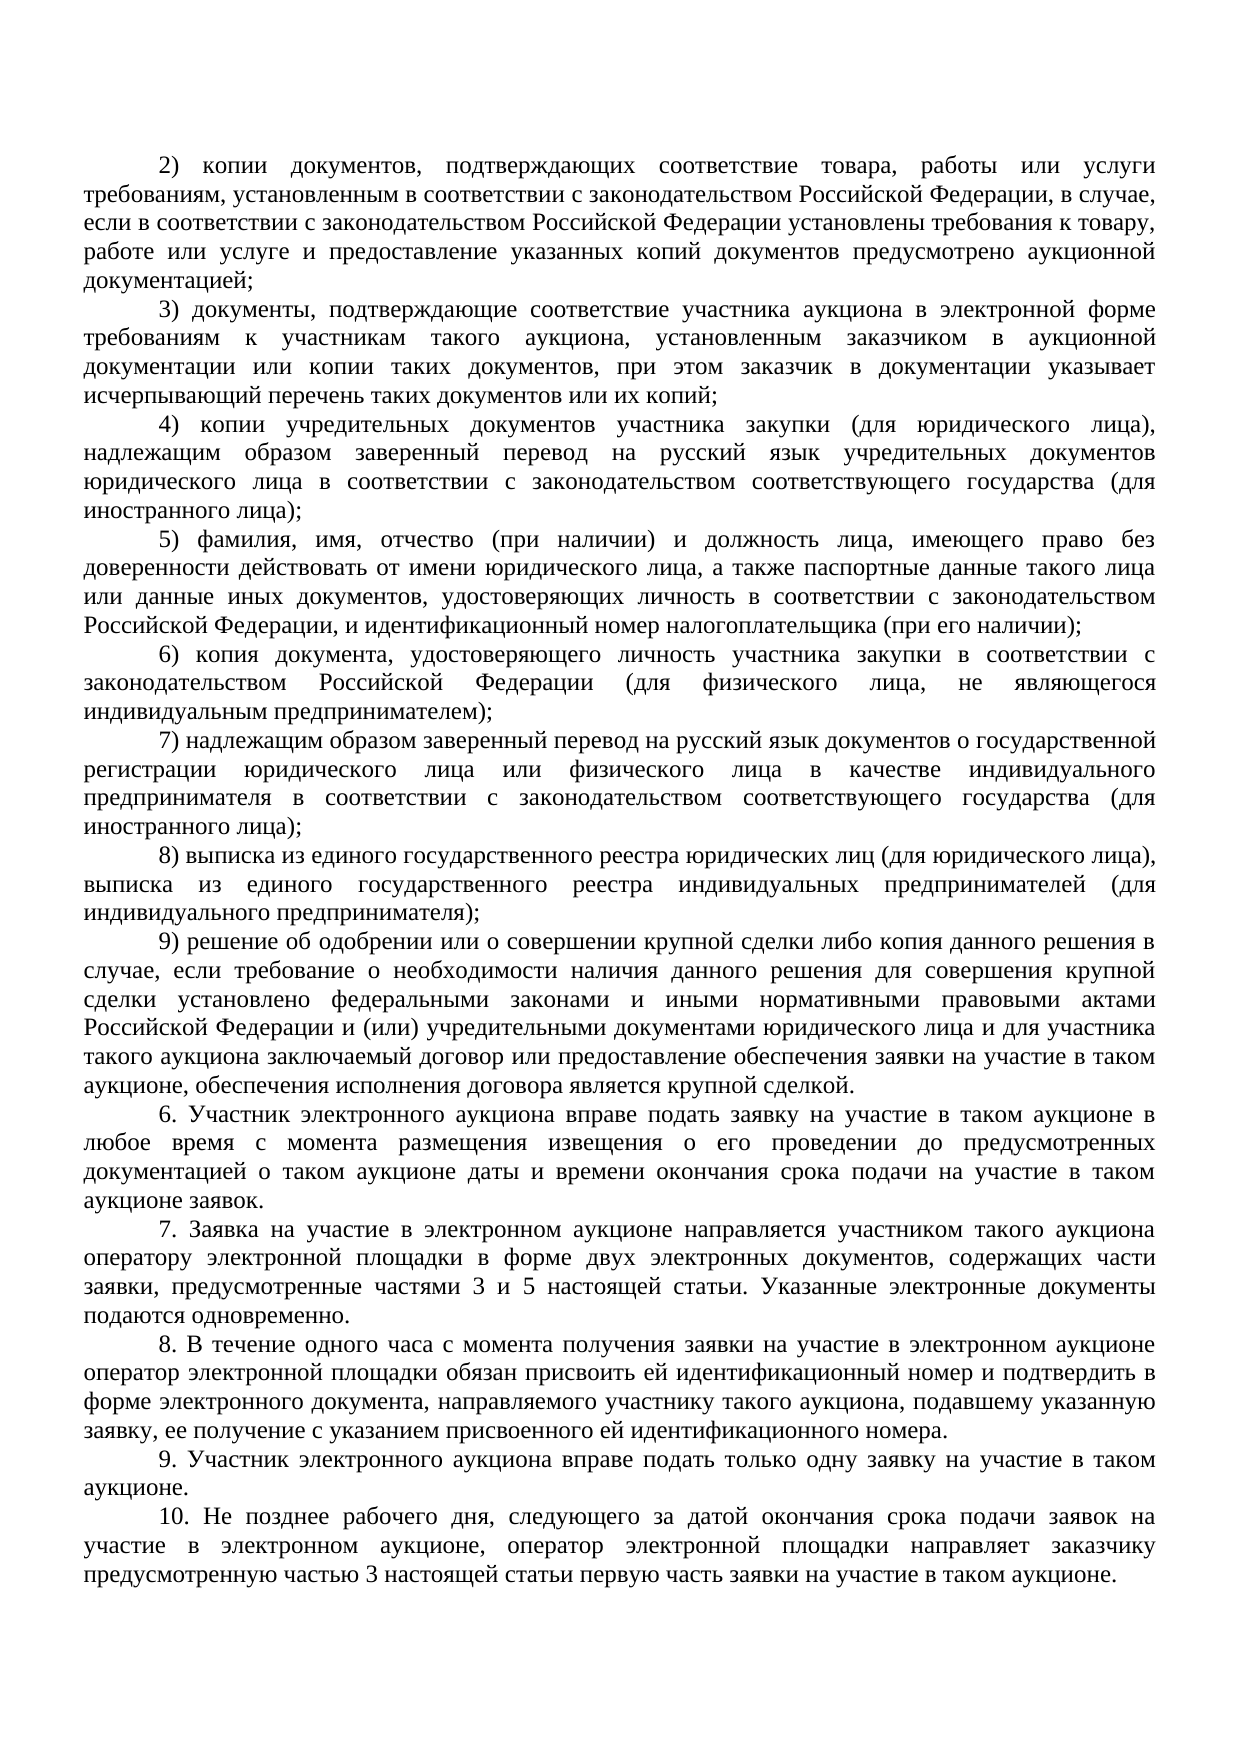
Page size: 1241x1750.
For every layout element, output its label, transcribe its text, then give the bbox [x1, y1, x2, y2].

text 7. Заявка на участие в электронном аукционе направляется участником такого аукциона оператору электронной площадки в форме двух электронных документов, содержащих части заявки, предусмотренные частями 3 и 5 настоящей статьи. Указанные электронные документы подаются одновременно. [83, 1214, 1157, 1329]
text 4) копии учредительных документов участника закупки (для юридического лица), надлежащим образом заверенный перевод на русский язык учредительных документов юридического лица в соответствии с законодательством соответствующего государства (для иностранного лица); [83, 409, 1157, 524]
text 9) решение об одобрении или о совершении крупной сделки либо копия данного решения в случае, если требование о необходимости наличия данного решения для совершения крупной сделки установлено федеральными законами и иными нормативными правовыми актами Российской Федерации и (или) учредительными документами юридического лица и для участника такого аукциона заключаемый договор или предоставление обеспечения заявки на участие в таком аукционе, обеспечения исполнения договора является крупной сделкой. [83, 926, 1157, 1099]
text 6) копия документа, удостоверяющего личность участника закупки в соответствии с законодательством Российской Федерации (для физического лица, не являющегося индивидуальным предпринимателем); [83, 639, 1157, 725]
text 9. Участник электронного аукциона вправе подать только одну заявку на участие в таком аукционе. [83, 1444, 1157, 1501]
text 8) выписка из единого государственного реестра юридических лиц (для юридического лица), выписка из единого государственного реестра индивидуальных предпринимателей (для индивидуального предпринимателя); [83, 840, 1157, 926]
text 5) фамилия, имя, отчество (при наличии) и должность лица, имеющего право без доверенности действовать от имени юридического лица, а также паспортные данные такого лица или данные иных документов, удостоверяющих личность в соответствии с законодательством Российской Федерации, и идентификационный номер налогоплательщика (при его наличии); [83, 524, 1157, 639]
text 2) копии документов, подтверждающих соответствие товара, работы или услуги требованиям, установленным в соответствии с законодательством Российской Федерации, в случае, если в соответствии с законодательством Российской Федерации установлены требования к товару, работе или услуге и предоставление указанных копий документов предусмотрено аукционной документацией; [83, 150, 1157, 294]
text 8. В течение одного часа с момента получения заявки на участие в электронном аукционе оператор электронной площадки обязан присвоить ей идентификационный номер и подтвердить в форме электронного документа, направляемого участнику такого аукциона, подавшему указанную заявку, ее получение с указанием присвоенного ей идентификационного номера. [83, 1329, 1157, 1444]
text 7) надлежащим образом заверенный перевод на русский язык документов о государственной регистрации юридического лица или физического лица в качестве индивидуального предпринимателя в соответствии с законодательством соответствующего государства (для иностранного лица); [83, 725, 1157, 840]
text 3) документы, подтверждающие соответствие участника аукциона в электронной форме требованиям к участникам такого аукциона, установленным заказчиком в аукционной документации или копии таких документов, при этом заказчик в документации указывает исчерпывающий перечень таких документов или их копий; [83, 294, 1157, 409]
text 6. Участник электронного аукциона вправе подать заявку на участие в таком аукционе в любое время с момента размещения извещения о его проведении до предусмотренных документацией о таком аукционе даты и времени окончания срока подачи на участие в таком аукционе заявок. [83, 1099, 1157, 1214]
text 10. Не позднее рабочего дня, следующего за датой окончания срока подачи заявок на участие в электронном аукционе, оператор электронной площадки направляет заказчику предусмотренную частью 3 настоящей статьи первую часть заявки на участие в таком аукционе. [83, 1501, 1157, 1587]
